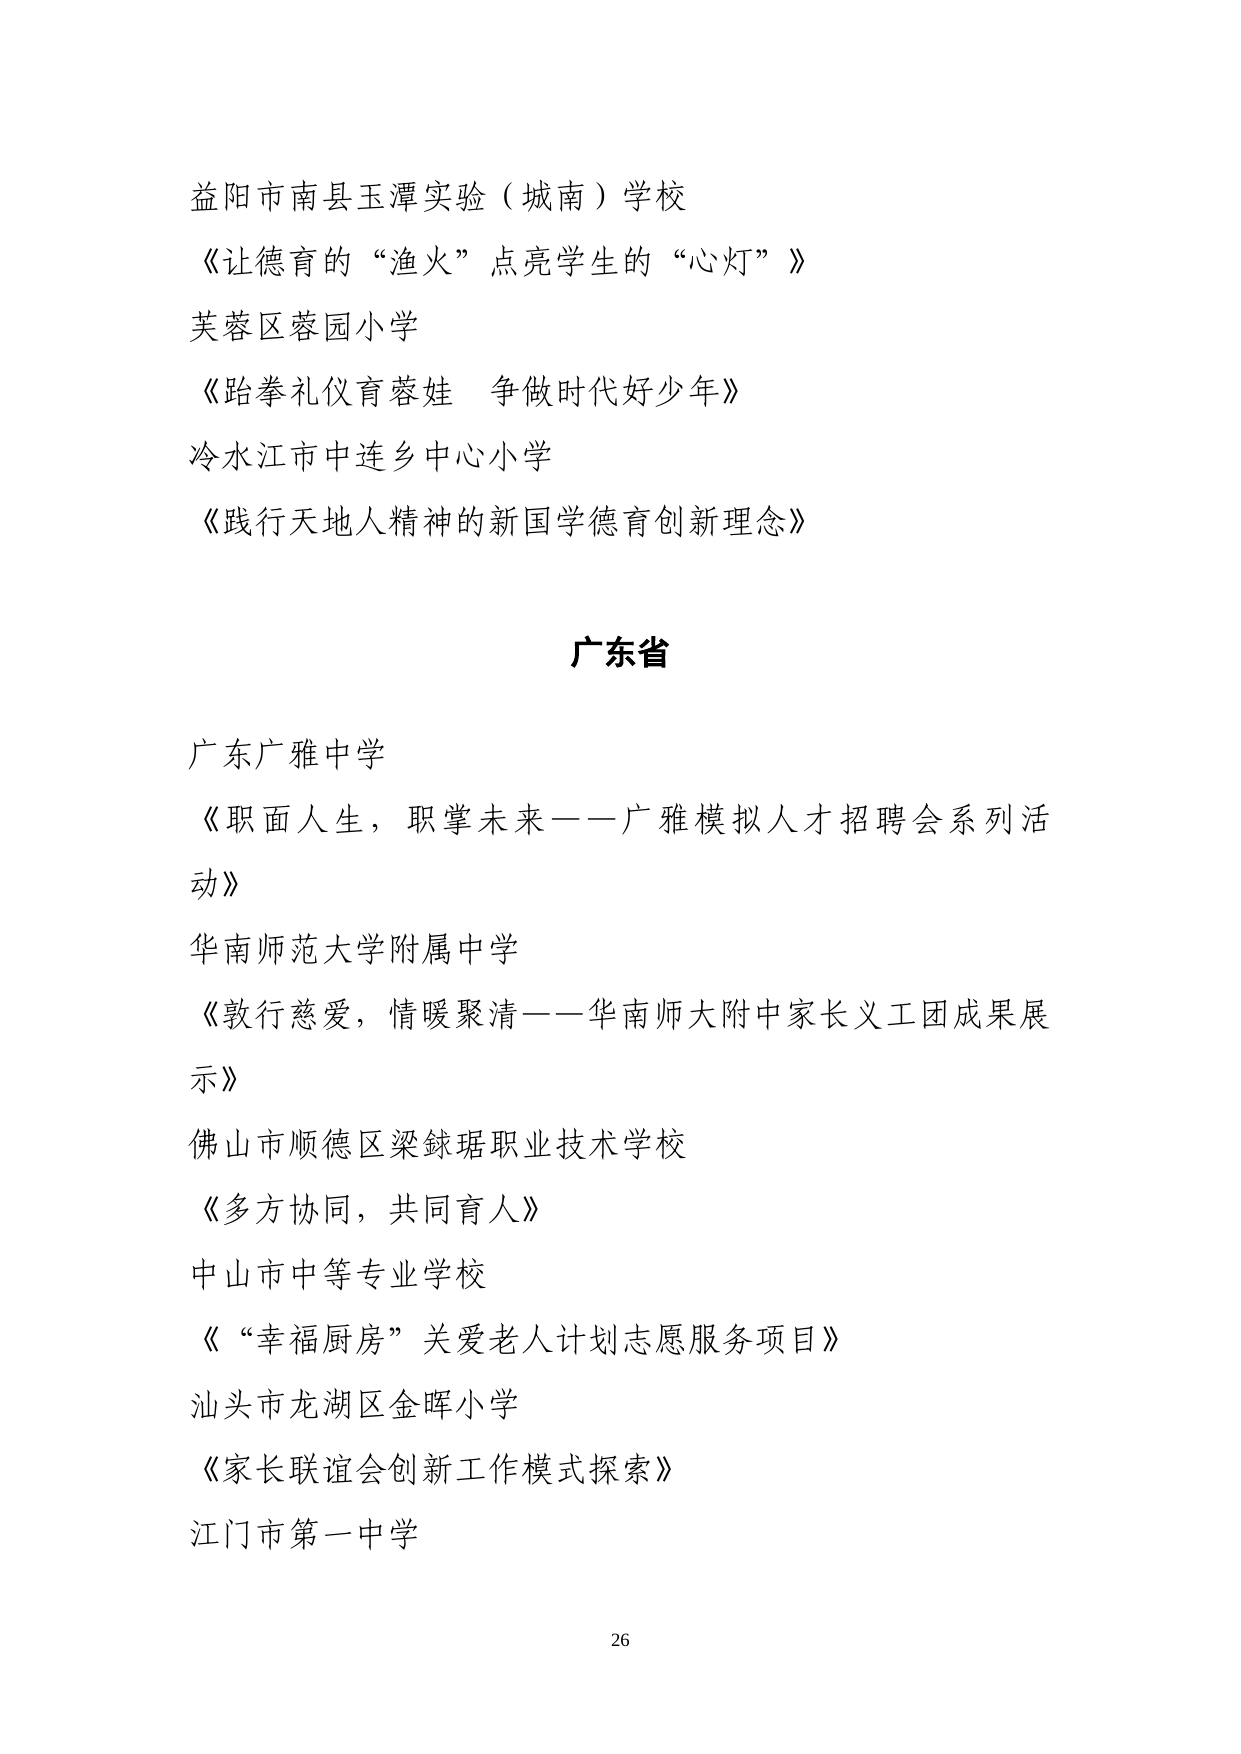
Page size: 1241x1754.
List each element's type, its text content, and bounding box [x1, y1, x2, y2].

text 《敦行慈爱，情暖聚清——华南师大附中家长义工团成果展示》 [187, 980, 1053, 1110]
text 佛山市顺德区梁銶琚职业技术学校 [187, 1110, 1053, 1175]
text 《跆拳礼仪育蓉娃 争做时代好少年》 [187, 357, 1053, 422]
text 芙蓉区蓉园小学 [187, 292, 1053, 357]
text 《多方协同，共同育人》 [187, 1175, 1053, 1240]
text 冷水江市中连乡中心小学 [187, 422, 1053, 487]
text 中山市中等专业学校 [187, 1240, 1053, 1305]
text 《“幸福厨房”关爱老人计划志愿服务项目》 [187, 1305, 1053, 1370]
text 江门市第一中学 [187, 1500, 1053, 1565]
text 《职面人生，职掌未来——广雅模拟人才招聘会系列活动》 [187, 785, 1053, 915]
text 益阳市南县玉潭实验（城南）学校 [187, 162, 1053, 227]
text 广东省 [187, 617, 1053, 682]
text 广东广雅中学 [187, 720, 1053, 785]
text 《践行天地人精神的新国学德育创新理念》 [187, 487, 1053, 552]
text 华南师范大学附属中学 [187, 915, 1053, 980]
text 汕头市龙湖区金晖小学 [187, 1370, 1053, 1435]
text 《让德育的“渔火”点亮学生的“心灯”》 [187, 227, 1053, 292]
text 《家长联谊会创新工作模式探索》 [187, 1435, 1053, 1500]
